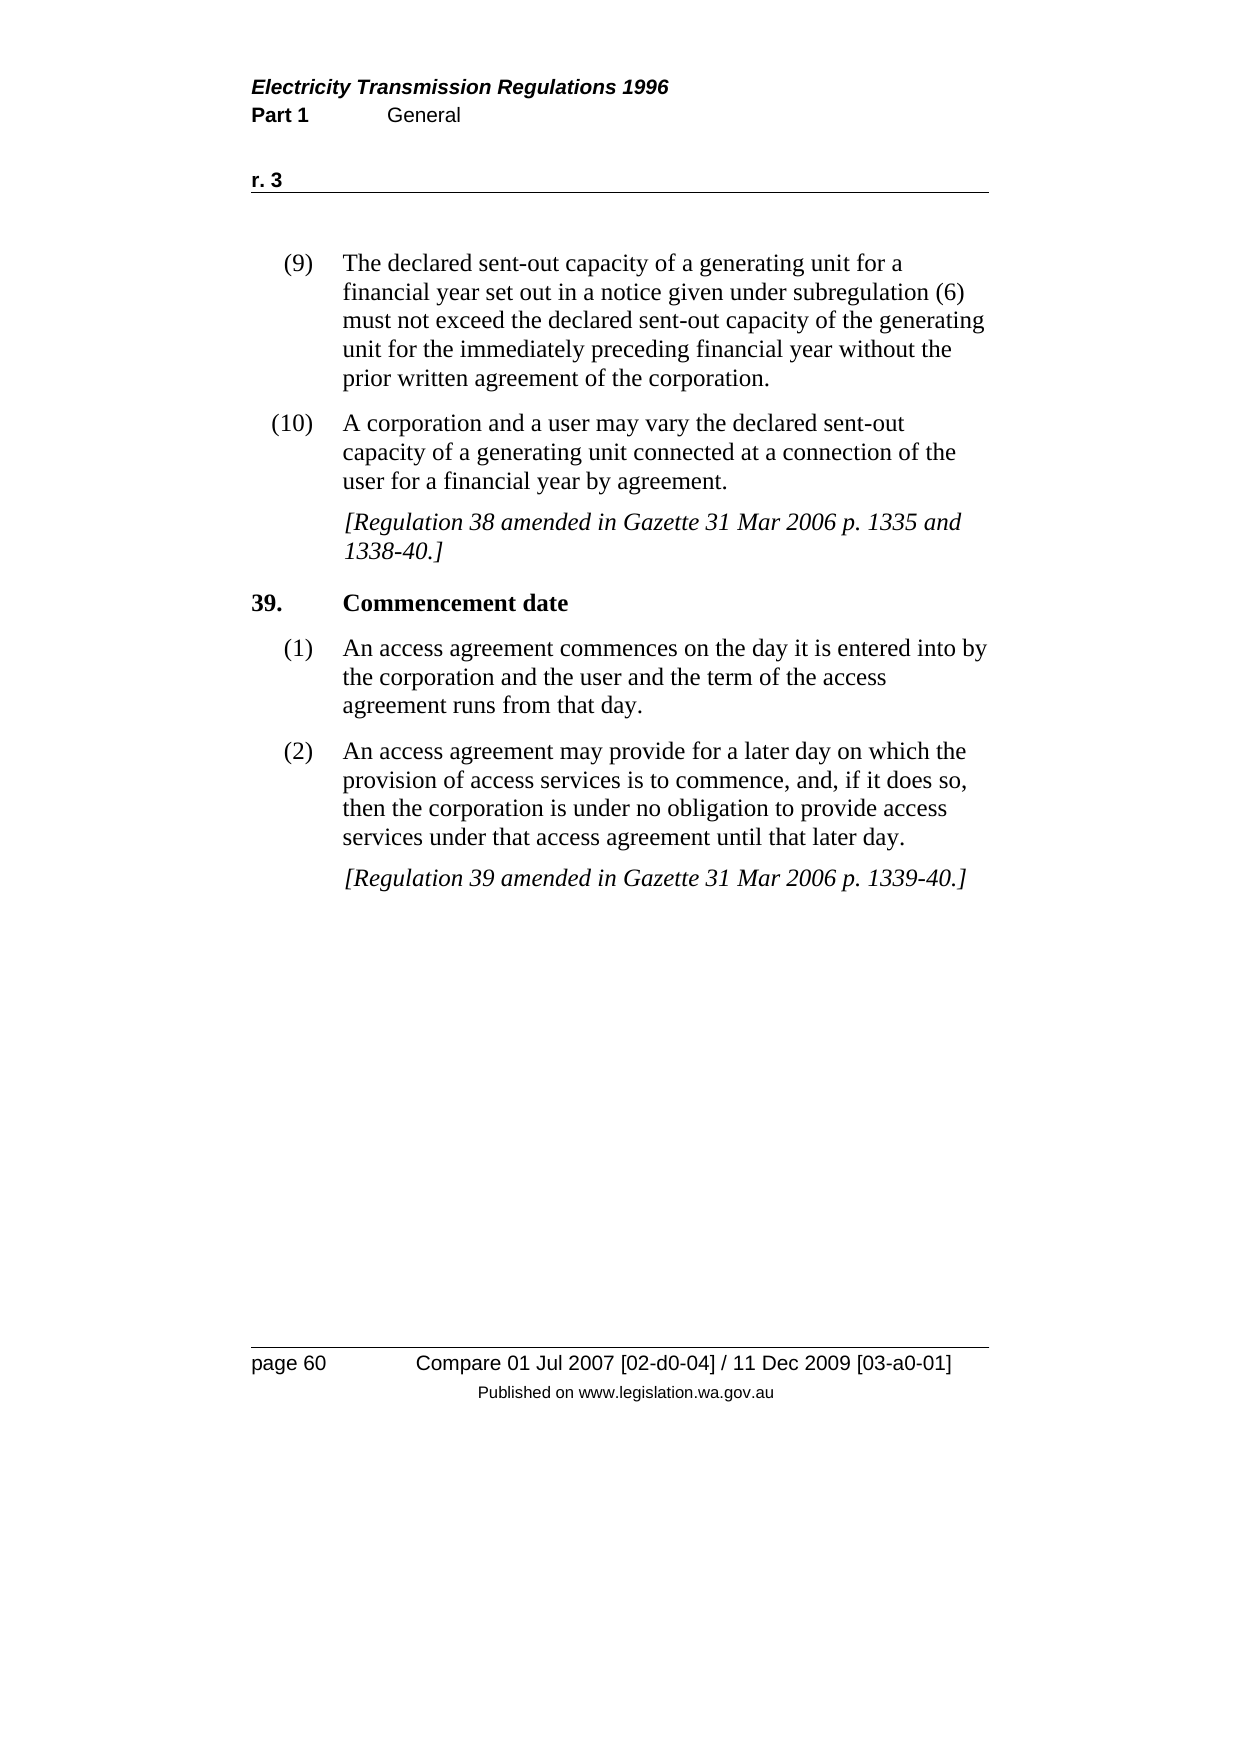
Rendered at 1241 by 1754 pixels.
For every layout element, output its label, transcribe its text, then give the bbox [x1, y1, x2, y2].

text (2) An access agreement may provide for a later day on which the provision of access services is to commence, and, if it does so, then the corporation is under no obligation to provide access services under that access agreement until that later day. [251, 736, 989, 851]
text (10) A corporation and a user may vary the declared sent-out capacity of a generating unit connected at a connection of the user for a financial year by agreement. [251, 408, 989, 495]
text (1) An access agreement commences on the day it is entered into by the corporation and the user and the term of the access agreement runs from that day. [251, 633, 989, 719]
subtitle 39. Commencement date [251, 588, 989, 616]
text (9) The declared sent-out capacity of a generating unit for a financial year set out in a notice given under subregulation (6) must not exceed the declared sent-out capacity of the generating unit for the immediately preceding financial year without the prior written agreement of the corporation. [251, 248, 989, 392]
text [Regulation 38 amended in Gazette 31 Mar 2006 p. 1335 and 1338-40.] [251, 507, 989, 565]
text [Regulation 39 amended in Gazette 31 Mar 2006 p. 1339-40.] [251, 863, 989, 892]
